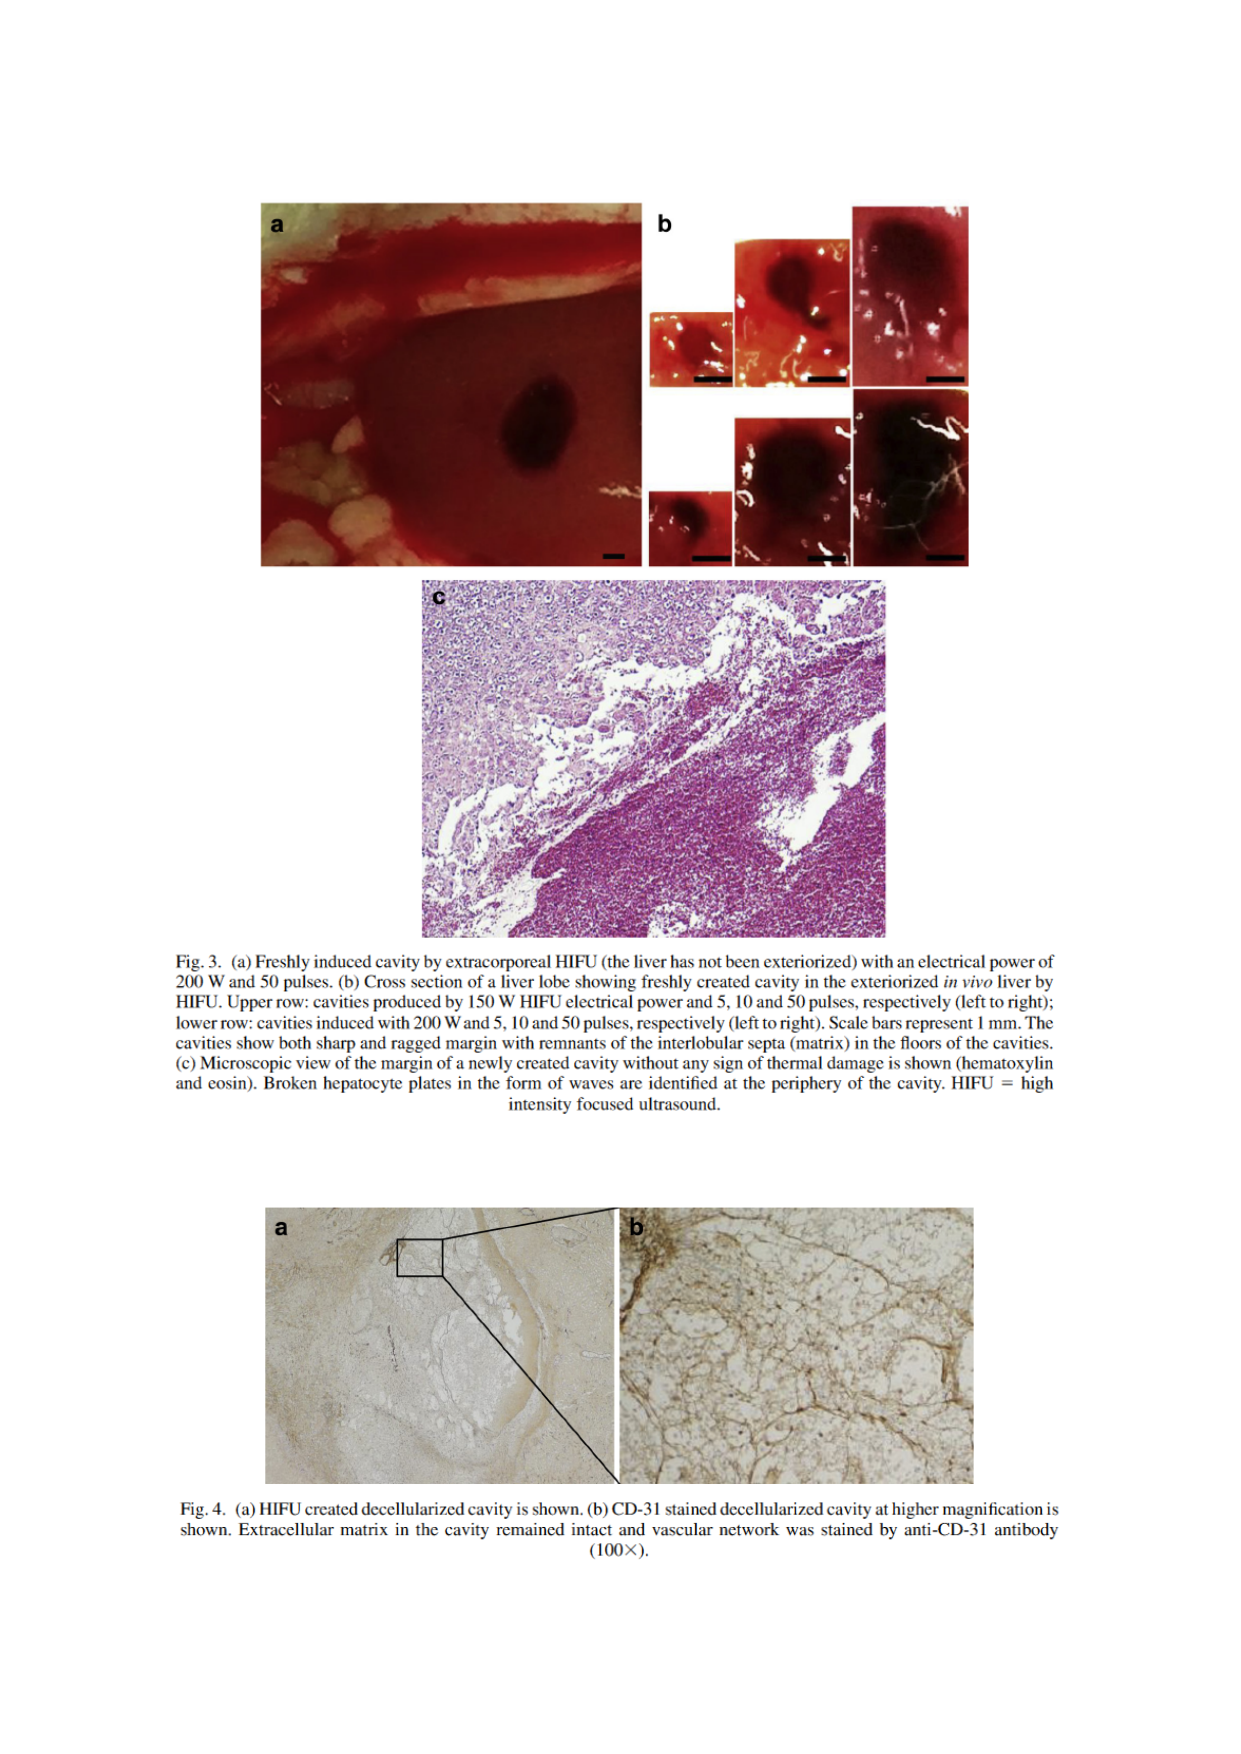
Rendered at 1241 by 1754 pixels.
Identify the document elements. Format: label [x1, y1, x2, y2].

picture [150, 1182, 1091, 1570]
picture [150, 196, 1091, 1117]
